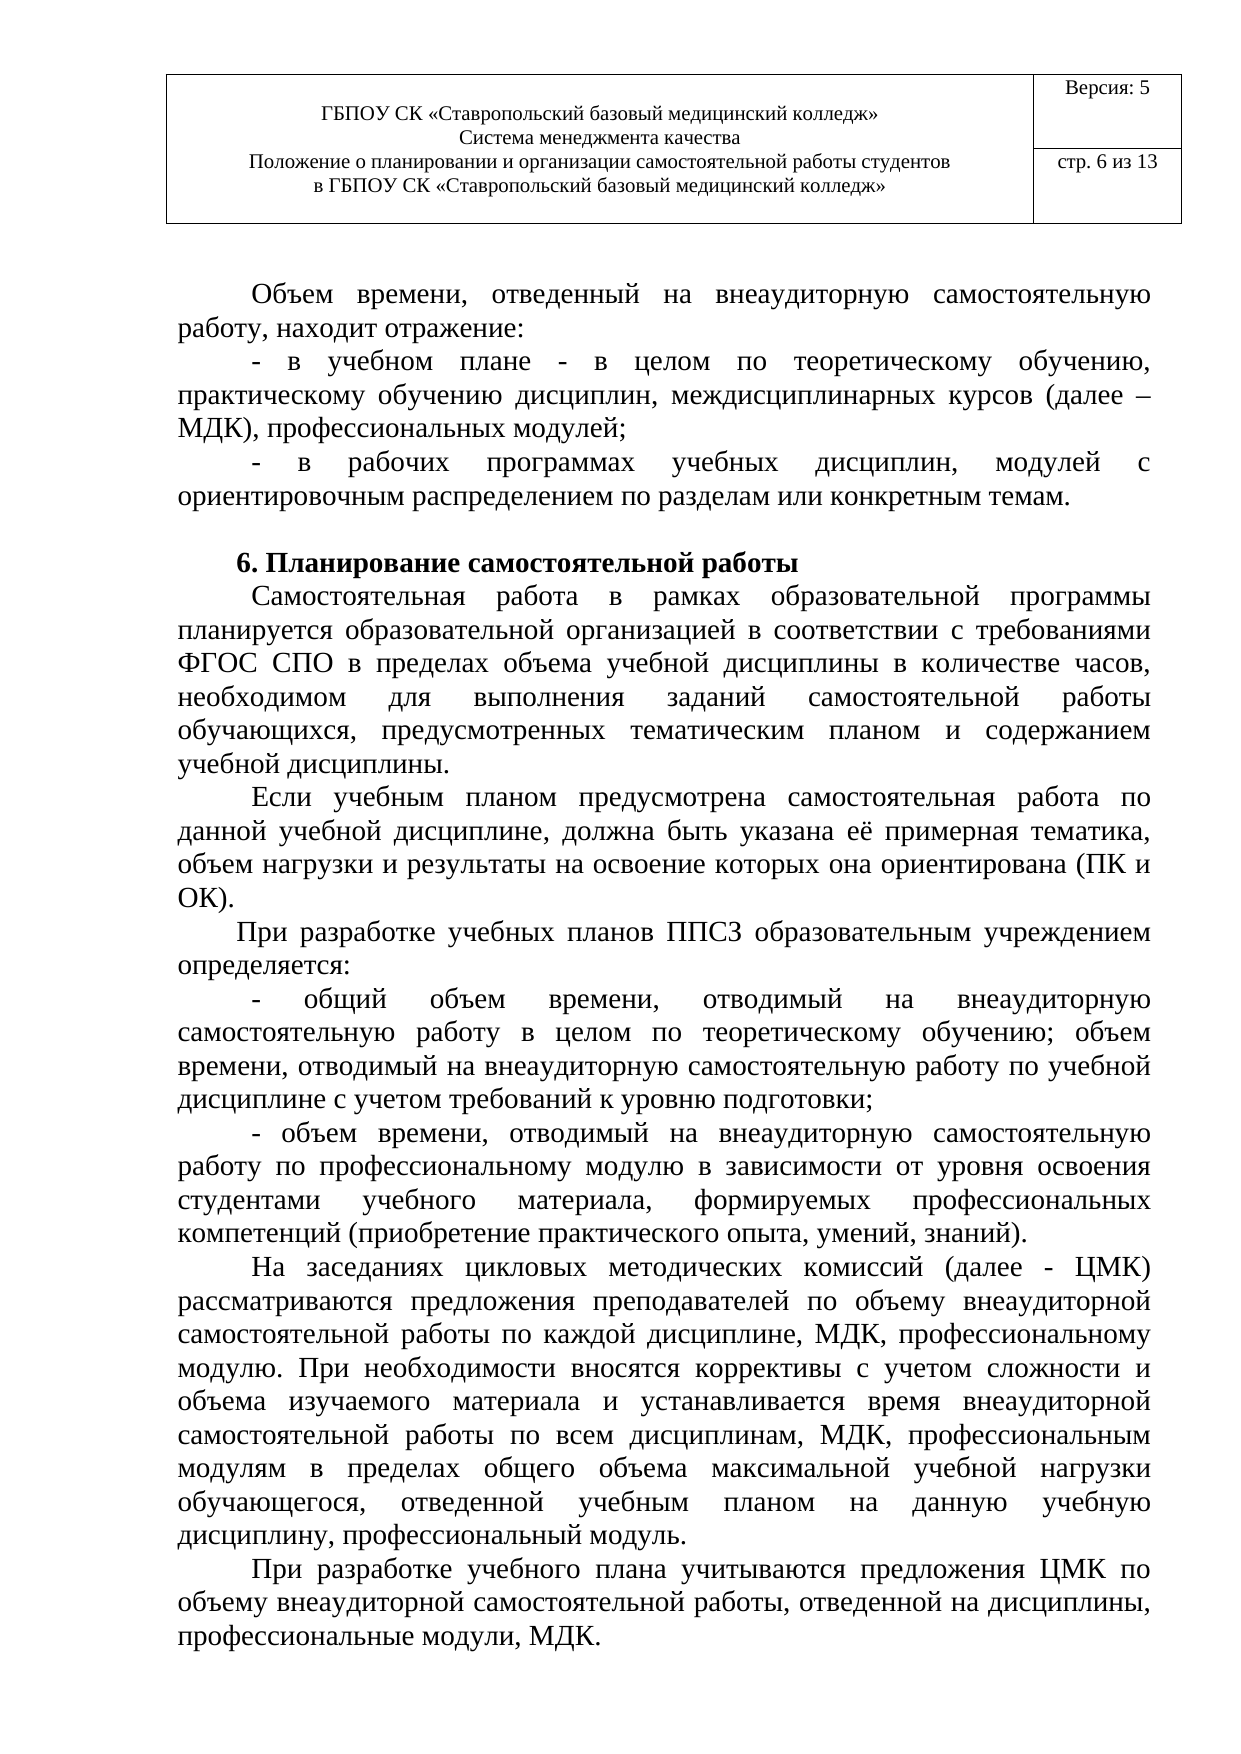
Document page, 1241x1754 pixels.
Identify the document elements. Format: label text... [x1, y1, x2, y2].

text - в учебном плане - в целом по теоретическому обучению, практическому обучению дисциплин, междисциплинарных курсов (далее – МДК), профессиональных модулей; [177, 343, 1152, 444]
text - общий объем времени, отводимый на внеаудиторную самостоятельную работу в целом по теоретическому обучению; объем времени, отводимый на внеаудиторную самостоятельную работу по учебной дисциплине с учетом требований к уровню подготовки; [177, 981, 1152, 1115]
text Объем времени, отведенный на внеаудиторную самостоятельную работу, находит отражение: [177, 276, 1152, 343]
text Если учебным планом предусмотрена самостоятельная работа по данной учебной дисциплине, должна быть указана её примерная тематика, объем нагрузки и результаты на освоение которых она ориентирована (ПК и ОК). [177, 779, 1152, 914]
text - объем времени, отводимый на внеаудиторную самостоятельную работу по профессиональному модулю в зависимости от уровня освоения студентами учебного материала, формируемых профессиональных компетенций (приобретение практического опыта, умений, знаний). [177, 1115, 1152, 1249]
text Самостоятельная работа в рамках образовательной программы планируется образовательной организацией в соответствии с требованиями ФГОС СПО в пределах объема учебной дисциплины в количестве часов, необходимом для выполнения заданий самостоятельной работы обучающихся, предусмотренных тематическим планом и содержанием учебной дисциплины. [177, 578, 1152, 779]
text - в рабочих программах учебных дисциплин, модулей с ориентировочным распределением по разделам или конкретным темам. [177, 444, 1152, 511]
text На заседаниях цикловых методических комиссий (далее - ЦМК) рассматриваются предложения преподавателей по объему внеаудиторной самостоятельной работы по каждой дисциплине, МДК, профессиональному модулю. При необходимости вносятся коррективы с учетом сложности и объема изучаемого материала и устанавливается время внеаудиторной самостоятельной работы по всем дисциплинам, МДК, профессиональным модулям в пределах общего объема максимальной учебной нагрузки обучающегося, отведенной учебным планом на данную учебную дисциплину, профессиональный модуль. [177, 1249, 1152, 1551]
text 6. Планирование самостоятельной работы [177, 545, 1152, 578]
text При разработке учебного плана учитываются предложения ЦМК по объему внеаудиторной самостоятельной работы, отведенной на дисциплины, профессиональные модули, МДК. [177, 1551, 1152, 1652]
text При разработке учебных планов ППСЗ образовательным учреждением определяется: [177, 914, 1152, 981]
